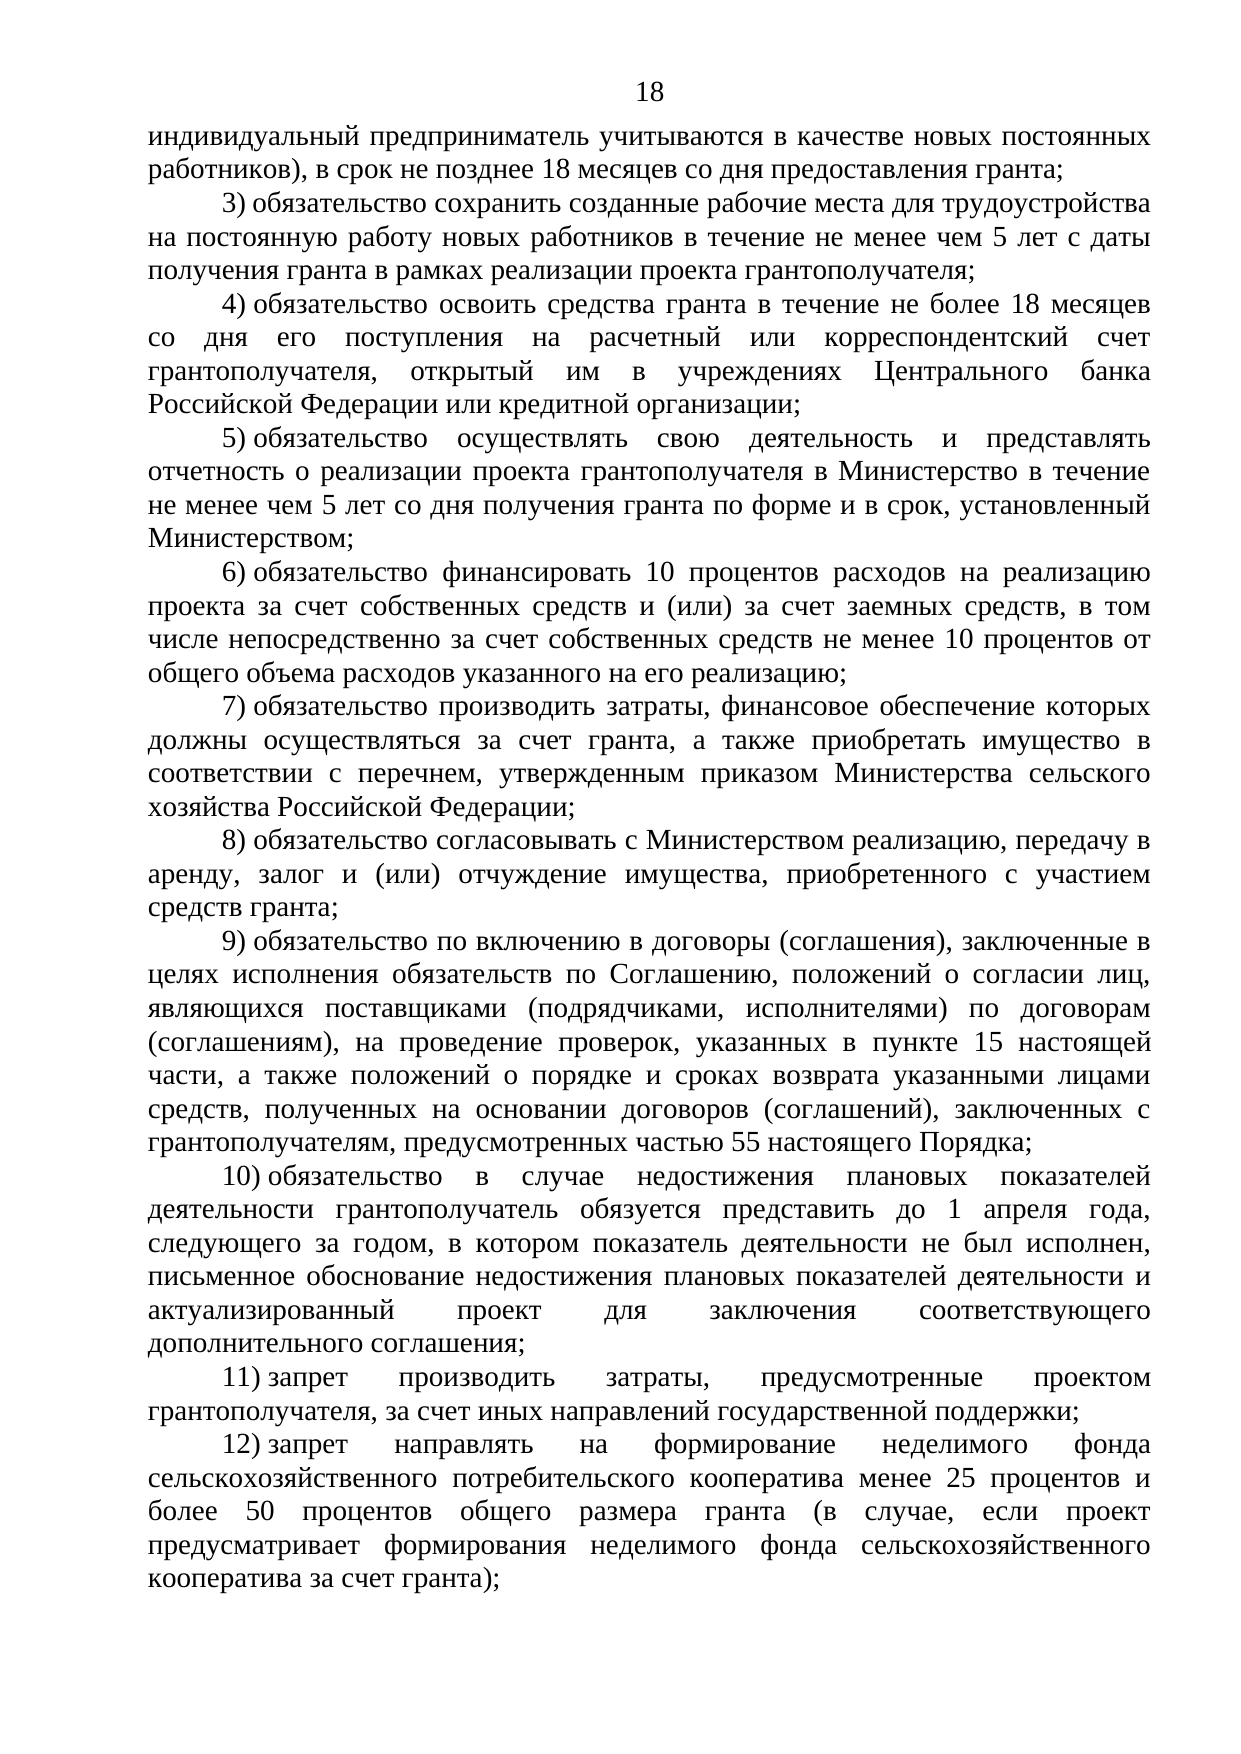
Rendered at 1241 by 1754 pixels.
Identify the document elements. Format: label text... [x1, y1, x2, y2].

text 8) обязательство согласовывать с Министерством реализацию, передачу в аренду, залог и (или) отчуждение имущества, приобретенного с участием средств гранта; [148, 822, 1152, 923]
text 12) запрет направлять на формирование неделимого фонда сельскохозяйственного потребительского кооператива менее 25 процентов и более 50 процентов общего размера гранта (в случае, если проект предусматривает формирования неделимого фонда сельскохозяйственного кооператива за счет гранта); [148, 1426, 1152, 1594]
text 10) обязательство в случае недостижения плановых показателей деятельности грантополучатель обязуется представить до 1 апреля года, следующего за годом, в котором показатель деятельности не был исполнен, письменное обоснование недостижения плановых показателей деятельности и актуализированный проект для заключения соответствующего дополнительного соглашения; [148, 1158, 1152, 1359]
text 4) обязательство освоить средства гранта в течение не более 18 месяцев со дня его поступления на расчетный или корреспондентский счет грантополучателя, открытый им в учреждениях Центрального банка Российской Федерации или кредитной организации; [148, 286, 1152, 420]
text 5) обязательство осуществлять свою деятельность и представлять отчетность о реализации проекта грантополучателя в Министерство в течение не менее чем 5 лет со дня получения гранта по форме и в срок, установленный Министерством; [148, 420, 1152, 554]
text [148, 118, 1152, 185]
text 6) обязательство финансировать 10 процентов расходов на реализацию проекта за счет собственных средств и (или) за счет заемных средств, в том числе непосредственно за счет собственных средств не менее 10 процентов от общего объема расходов указанного на его реализацию; [148, 554, 1152, 688]
text 11) запрет производить затраты, предусмотренные проектом грантополучателя, за счет иных направлений государственной поддержки; [148, 1359, 1152, 1426]
text 7) обязательство производить затраты, финансовое обеспечение которых должны осуществляться за счет гранта, а также приобретать имущество в соответствии с перечнем, утвержденным приказом Министерства сельского хозяйства Российской Федерации; [148, 688, 1152, 822]
text 3) обязательство сохранить созданные рабочие места для трудоустройства на постоянную работу новых работников в течение не менее чем 5 лет с даты получения гранта в рамках реализации проекта грантополучателя; [148, 185, 1152, 286]
text 9) обязательство по включению в договоры (соглашения), заключенные в целях исполнения обязательств по Соглашению, положений о согласии лиц, являющихся поставщиками (подрядчиками, исполнителями) по договорам (соглашениям), на проведение проверок, указанных в пункте 15 настоящей части, а также положений о порядке и сроках возврата указанными лицами средств, полученных на основании договоров (соглашений), заключенных с грантополучателям, предусмотренных частью 55 настоящего Порядка; [148, 923, 1152, 1158]
